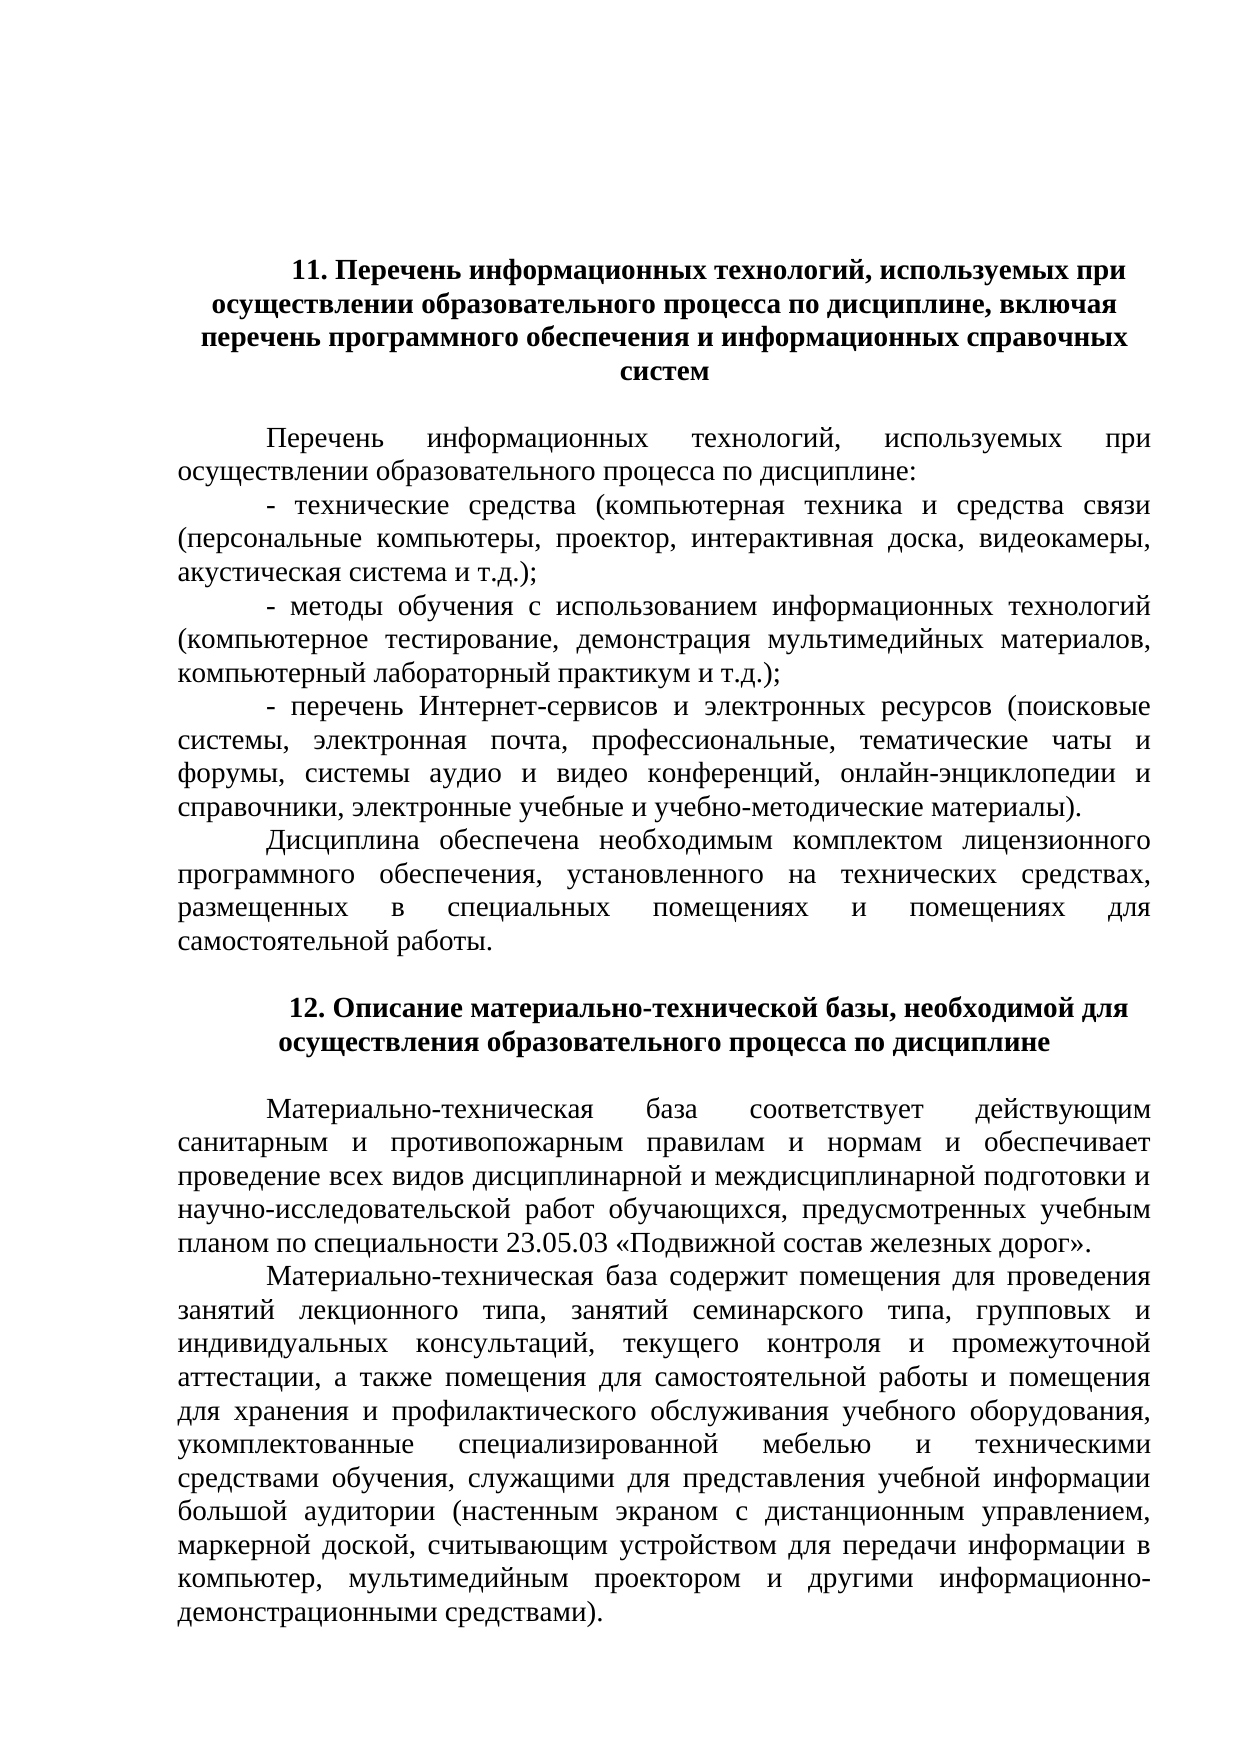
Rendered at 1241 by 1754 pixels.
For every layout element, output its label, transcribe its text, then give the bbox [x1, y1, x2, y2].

text Материально-техническая база содержит помещения для проведения занятий лекционного типа, занятий семинарского типа, групповых и индивидуальных консультаций, текущего контроля и промежуточной аттестации, а также помещения для самостоятельной работы и помещения для хранения и профилактического обслуживания учебного оборудования, укомплектованные специализированной мебелью и техническими средствами обучения, служащими для представления учебной информации большой аудитории (настенным экраном с дистанционным управлением, маркерной доской, считывающим устройством для передачи информации в компьютер, мультимедийным проектором и другими информационно-демонстрационными средствами). [177, 1258, 1152, 1627]
text Перечень информационных технологий, используемых при осуществлении образовательного процесса по дисциплине: [177, 420, 1152, 487]
text 11. Перечень информационных технологий, используемых при осуществлении образовательного процесса по дисциплине, включая перечень программного обеспечения и информационных справочных систем [177, 252, 1152, 386]
text Дисциплина обеспечена необходимым комплектом лицензионного программного обеспечения, установленного на технических средствах, размещенных в специальных помещениях и помещениях для самостоятельной работы. [177, 822, 1152, 957]
text - технические средства (компьютерная техника и средства связи (персональные компьютеры, проектор, интерактивная доска, видеокамеры, акустическая система и т.д.); [177, 487, 1152, 588]
text - перечень Интернет-сервисов и электронных ресурсов (поисковые системы, электронная почта, профессиональные, тематические чаты и форумы, системы аудио и видео конференций, онлайн-энциклопедии и справочники, электронные учебные и учебно-методические материалы). [177, 688, 1152, 822]
text - методы обучения с использованием информационных технологий (компьютерное тестирование, демонстрация мультимедийных материалов, компьютерный лабораторный практикум и т.д.); [177, 588, 1152, 688]
text 12. Описание материально-технической базы, необходимой для осуществления образовательного процесса по дисциплине [177, 990, 1152, 1057]
text Материально-техническая база соответствует действующим санитарным и противопожарным правилам и нормам и обеспечивает проведение всех видов дисциплинарной и междисциплинарной подготовки и научно-исследовательской работ обучающихся, предусмотренных учебным планом по специальности 23.05.03 «Подвижной состав железных дорог». [177, 1091, 1152, 1258]
